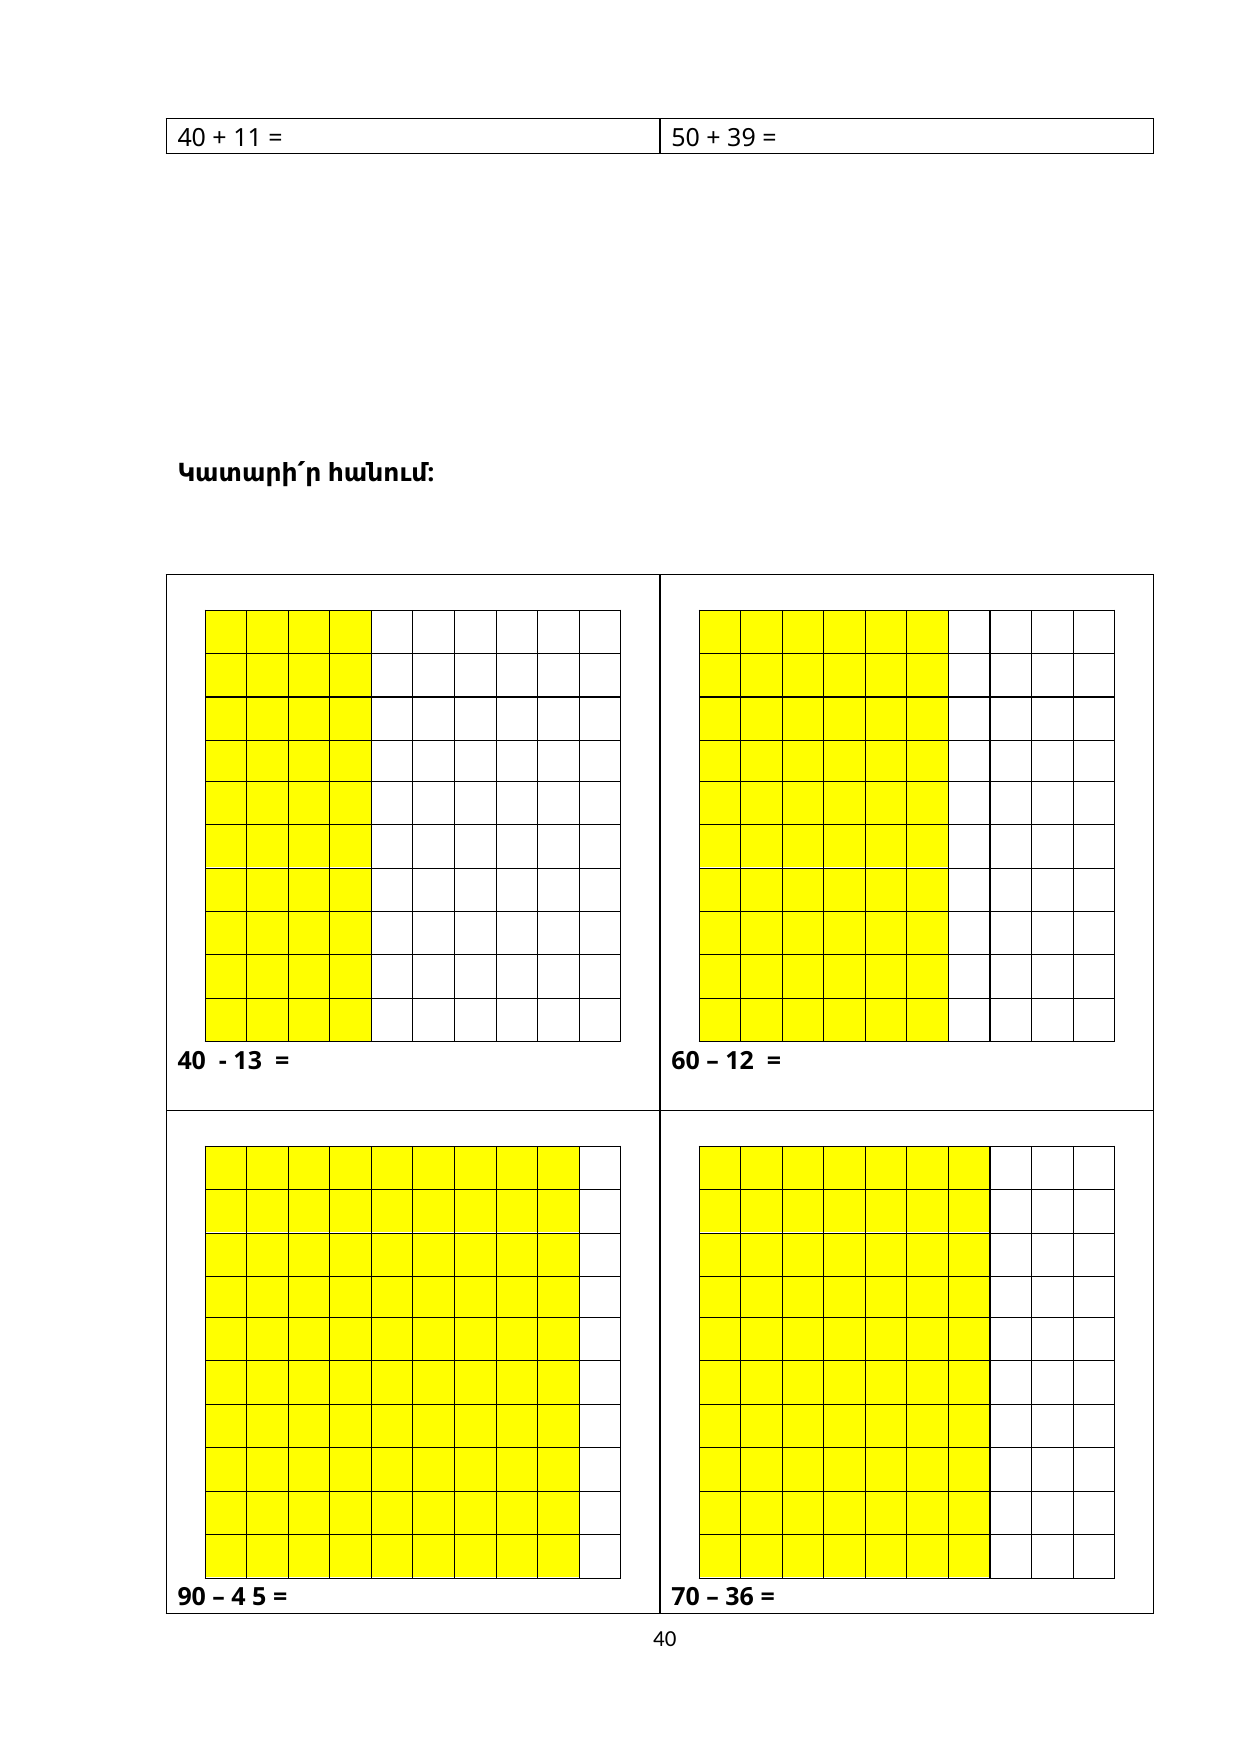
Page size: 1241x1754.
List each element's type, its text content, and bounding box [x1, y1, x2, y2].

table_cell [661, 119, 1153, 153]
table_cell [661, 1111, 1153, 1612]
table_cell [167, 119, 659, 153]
text Կատարի՛ր հանում: [177, 454, 1152, 488]
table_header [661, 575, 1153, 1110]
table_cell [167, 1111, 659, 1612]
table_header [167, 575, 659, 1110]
